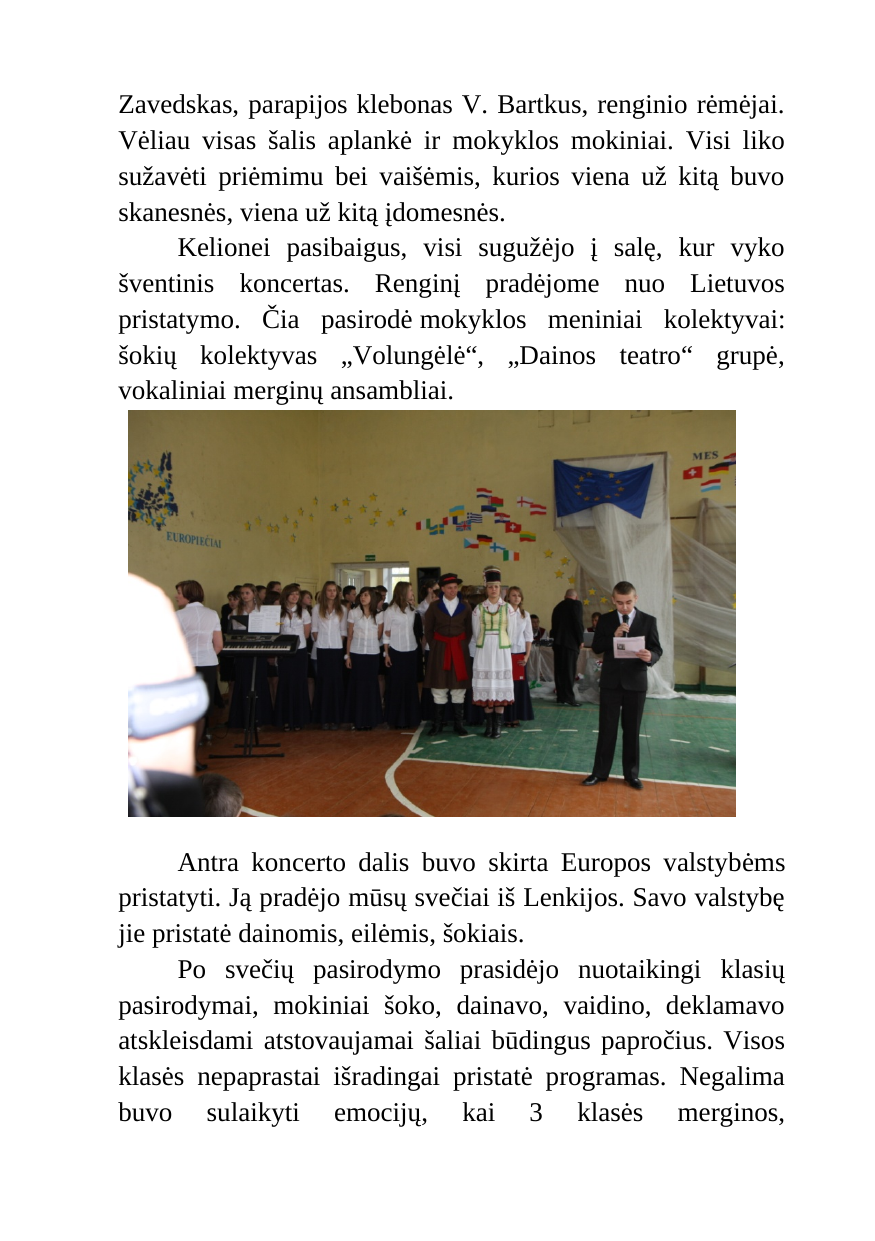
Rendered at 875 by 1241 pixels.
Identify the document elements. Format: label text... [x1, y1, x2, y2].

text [118, 89, 785, 227]
picture [128, 410, 736, 817]
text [118, 953, 785, 1127]
text Kelionei pasibaigus, visi sugužėjo į salę, kur vyko šventinis koncertas. Renginį pradėjome nuo Lietuvos pristatymo. Čia pasirodė mokyklos meniniai kolektyvai: šokių kolektyvas „Volungėlė“, „Dainos teatro“ grupė, vokaliniai merginų ansambliai. [118, 232, 785, 406]
text Antra koncerto dalis buvo skirta Europos valstybėms pristatyti. Ją pradėjo mūsų svečiai iš Lenkijos. Savo valstybę jie pristatė dainomis, eilėmis, šokiais. [118, 846, 785, 948]
